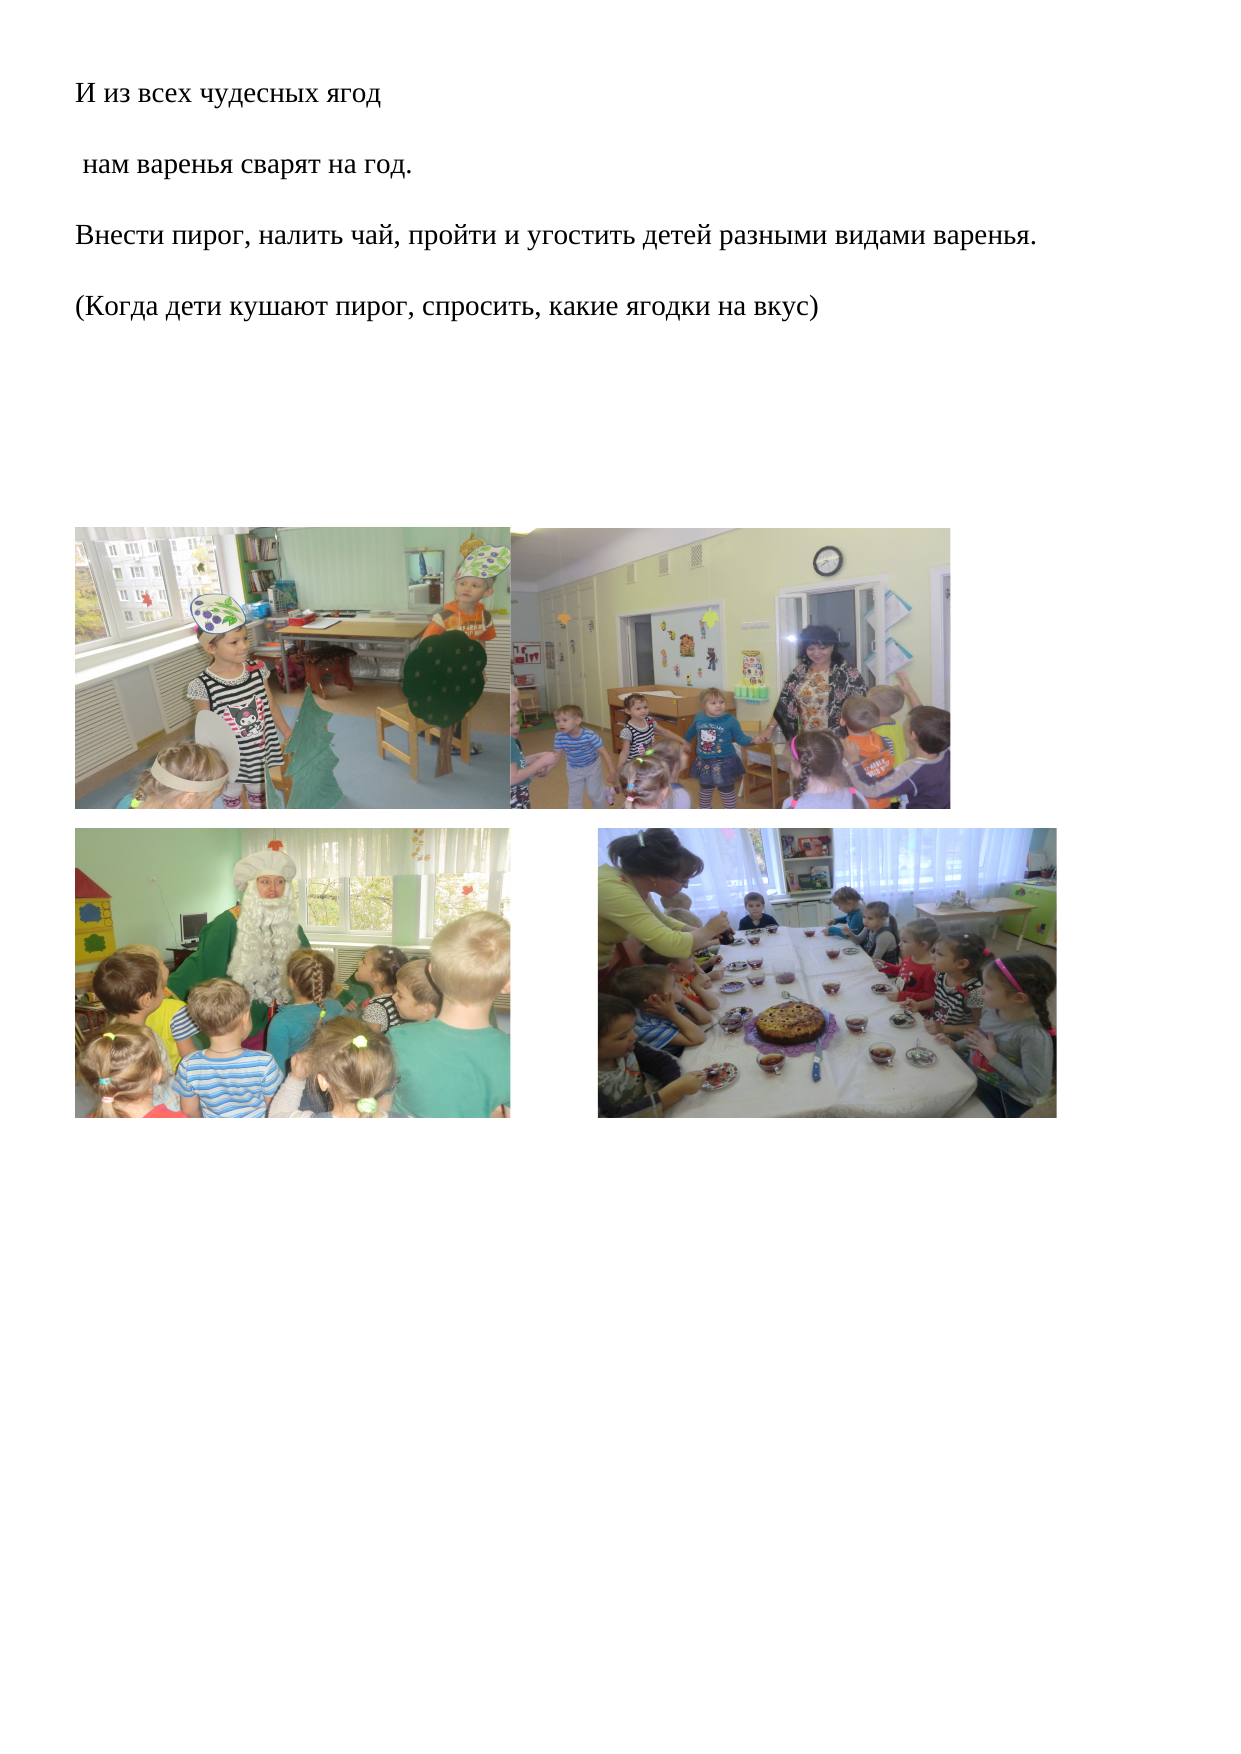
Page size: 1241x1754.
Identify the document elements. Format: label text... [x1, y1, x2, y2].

text И из всех чудесных ягод [75, 75, 1165, 108]
picture [597, 828, 1057, 1118]
text Внести пирог, налить чай, пройти и угостить детей разными видами варенья. [75, 217, 1165, 251]
picture [75, 527, 951, 809]
text (Когда дети кушают пирог, спросить, какие ягодки на вкус) [75, 288, 1165, 322]
text нам варенья сварят на год. [75, 146, 1165, 180]
picture [75, 828, 511, 1118]
